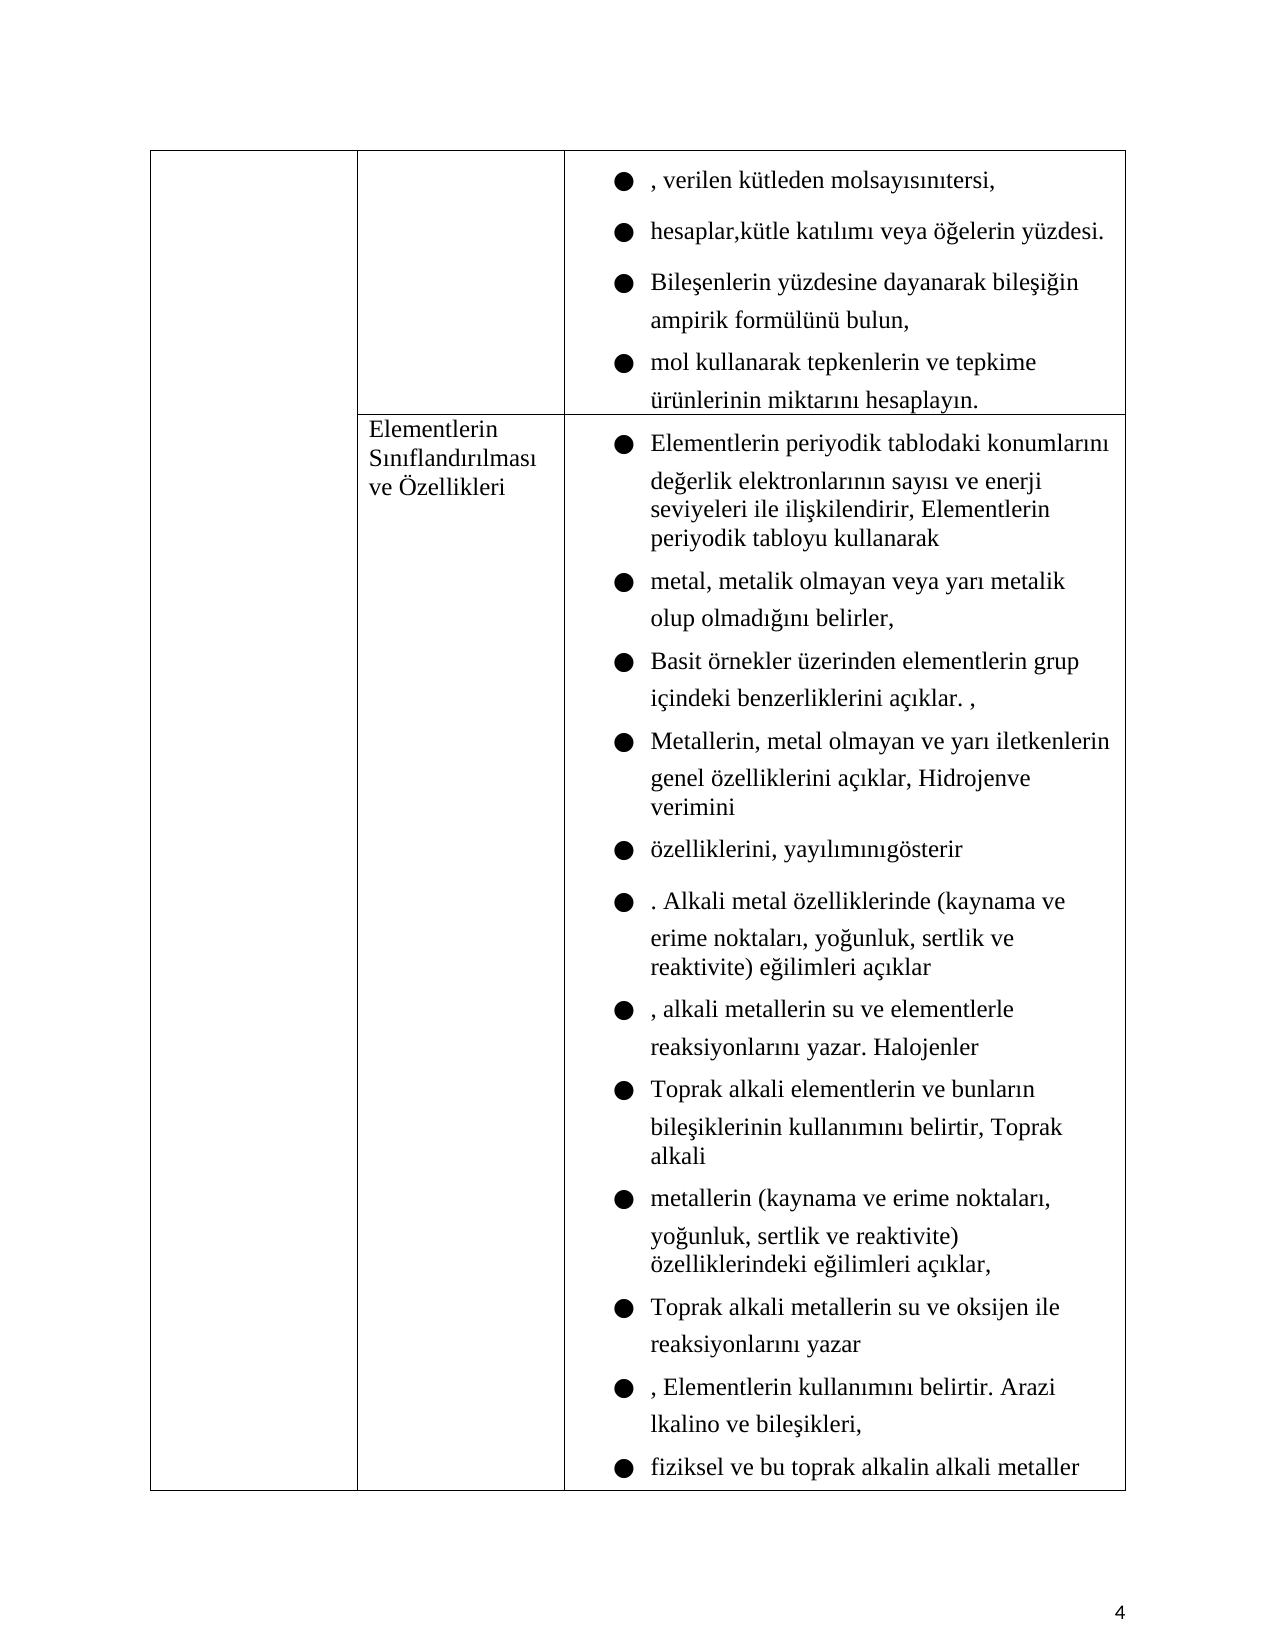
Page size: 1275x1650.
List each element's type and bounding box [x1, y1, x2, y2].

table_cell [358, 151, 564, 413]
table_cell [565, 151, 1125, 413]
table_cell [358, 415, 564, 1489]
table_cell [565, 415, 1125, 1489]
